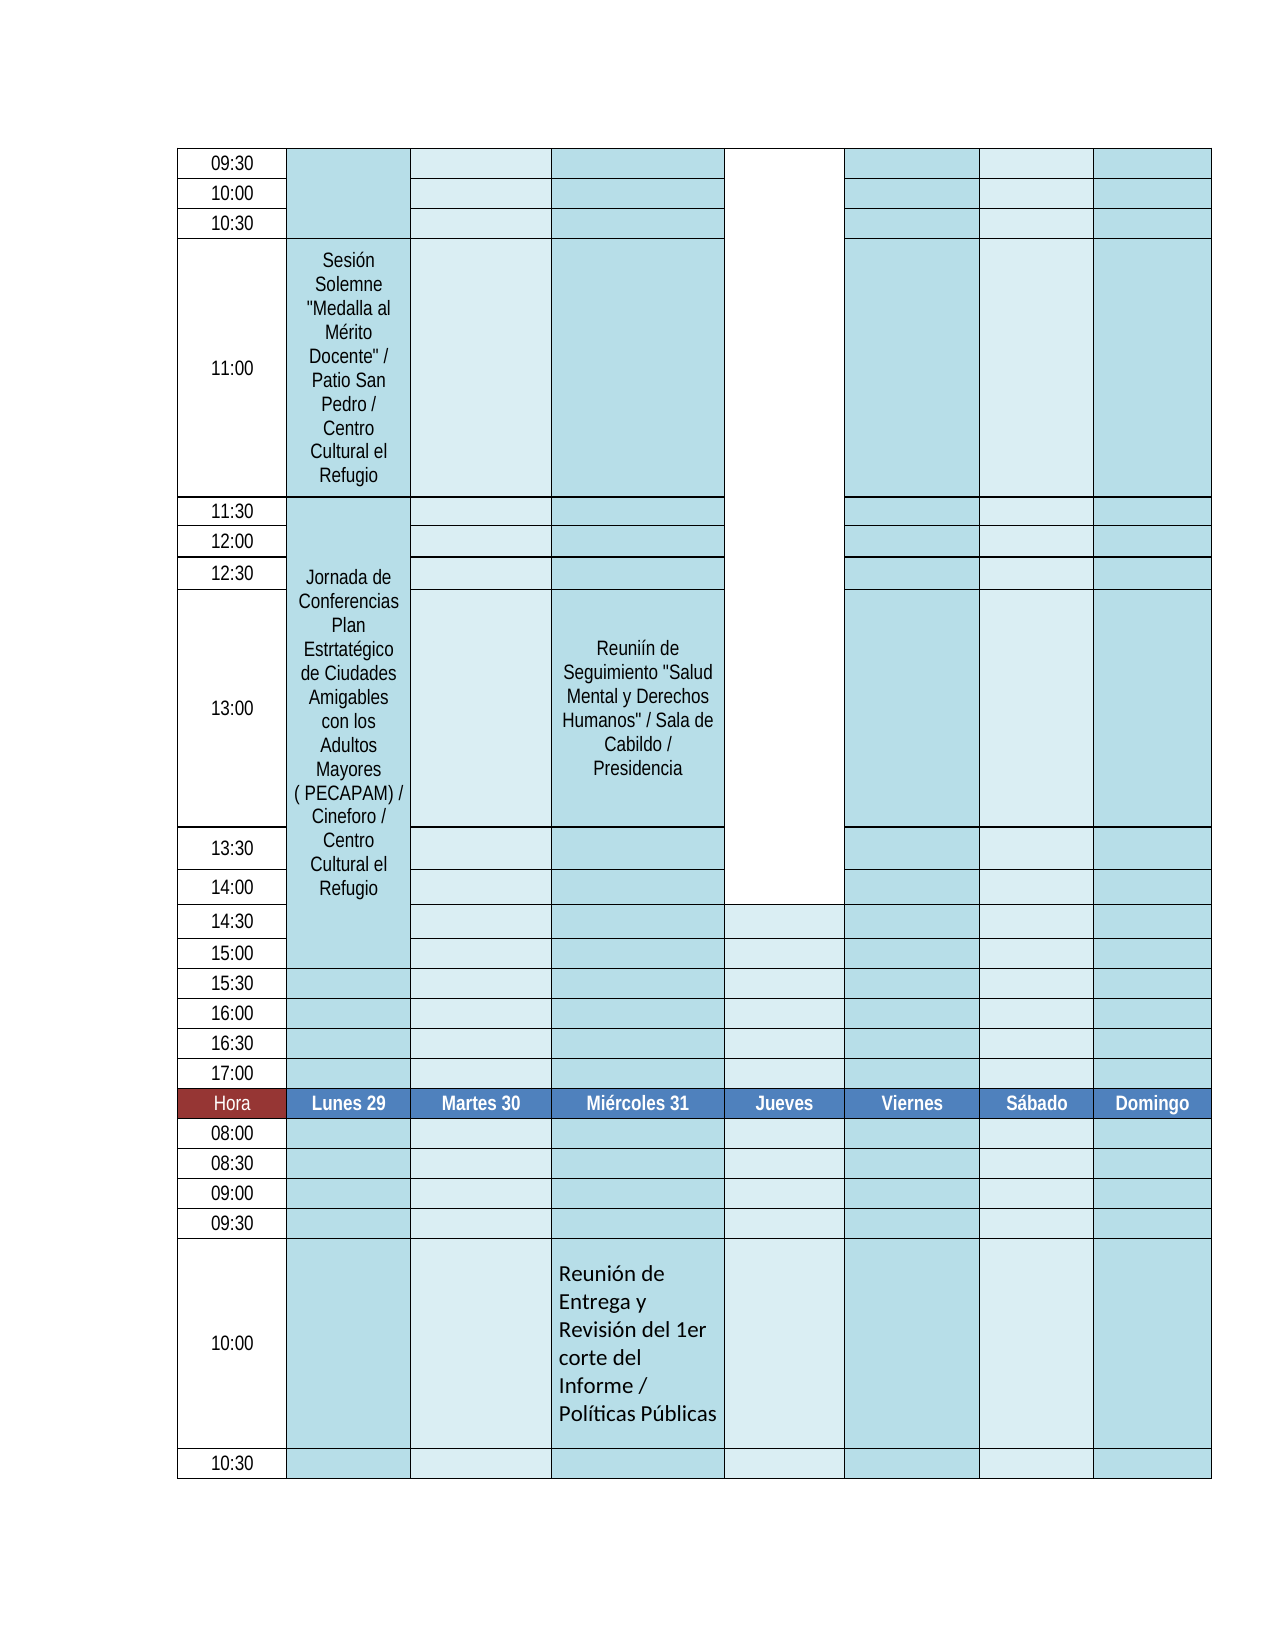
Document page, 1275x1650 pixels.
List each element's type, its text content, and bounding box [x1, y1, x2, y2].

table_cell [980, 905, 1093, 938]
table_cell [287, 1209, 410, 1238]
table_cell [980, 1209, 1093, 1238]
table_cell [980, 870, 1093, 904]
table_cell [552, 149, 724, 178]
table_cell [980, 1119, 1093, 1148]
table_cell 10:30 [178, 209, 286, 238]
table_cell [980, 1239, 1093, 1448]
table_cell [552, 1179, 724, 1208]
table_cell [287, 1179, 410, 1208]
table_cell 11:00 [178, 239, 286, 496]
table_cell [411, 179, 551, 208]
table_cell [845, 1029, 979, 1058]
table_cell [552, 498, 724, 525]
table_cell [845, 1179, 979, 1208]
table_cell [287, 969, 410, 998]
table_cell [411, 1059, 551, 1088]
table_cell [980, 1449, 1093, 1478]
table_cell [845, 1239, 979, 1448]
table_cell [845, 149, 979, 178]
table_cell [980, 498, 1093, 525]
table_cell 14:30 [178, 905, 286, 938]
table_cell [411, 1029, 551, 1058]
table_cell [1094, 209, 1211, 238]
table_cell [552, 209, 724, 238]
table_cell 08:00 [178, 1119, 286, 1148]
table_cell [980, 1149, 1093, 1178]
table_cell Domingo [1094, 1089, 1211, 1118]
table_cell Viernes [845, 1089, 979, 1118]
table_cell [552, 1449, 724, 1478]
table_cell [411, 999, 551, 1028]
table_cell Lunes 29 [287, 1089, 410, 1118]
table_cell Hora [178, 1089, 286, 1118]
table_cell 10:30 [178, 1449, 286, 1478]
table_cell [980, 179, 1093, 208]
table_cell [725, 1029, 844, 1058]
table_cell [980, 1059, 1093, 1088]
table_cell [287, 1149, 410, 1178]
table_cell [845, 179, 979, 208]
table_cell [411, 1119, 551, 1148]
table_cell [287, 1239, 410, 1448]
table_cell [411, 969, 551, 998]
table_cell [980, 526, 1093, 556]
table_cell [845, 1119, 979, 1148]
table_cell 17:00 [178, 1059, 286, 1088]
table_cell [1094, 149, 1211, 178]
table_cell [845, 999, 979, 1028]
table_cell [1094, 870, 1211, 904]
table_cell [980, 239, 1093, 496]
table_cell [1094, 1209, 1211, 1238]
table_cell [725, 1449, 844, 1478]
table_cell [980, 590, 1093, 826]
table_cell 13:00 [178, 590, 286, 826]
table_cell [725, 1179, 844, 1208]
table_cell 10:00 [178, 179, 286, 208]
table_cell [1094, 1149, 1211, 1178]
table_cell [1094, 179, 1211, 208]
table_cell [1094, 969, 1211, 998]
table_cell [1094, 239, 1211, 496]
table_cell [411, 1209, 551, 1238]
table_cell [845, 498, 979, 525]
table_cell [411, 239, 551, 496]
table_cell [552, 828, 724, 869]
table_cell [845, 558, 979, 589]
table_cell 16:00 [178, 999, 286, 1028]
table_cell [845, 939, 979, 968]
table_cell [411, 870, 551, 904]
table_cell [845, 870, 979, 904]
table_cell [411, 149, 551, 178]
table_cell [411, 828, 551, 869]
table_cell [980, 1029, 1093, 1058]
table_cell Martes 30 [411, 1089, 551, 1118]
table_cell [411, 1449, 551, 1478]
table_cell [1094, 590, 1211, 826]
table_cell [287, 1059, 410, 1088]
table_cell [845, 1209, 979, 1238]
table_cell [552, 1119, 724, 1148]
table_cell [411, 590, 551, 826]
table_cell [845, 209, 979, 238]
table_cell [1094, 1179, 1211, 1208]
table_cell 16:30 [178, 1029, 286, 1058]
table_cell [552, 1059, 724, 1088]
table_cell [552, 939, 724, 968]
table_cell [411, 558, 551, 589]
table_cell 09:30 [178, 149, 286, 178]
table_cell [980, 828, 1093, 869]
table_cell [411, 939, 551, 968]
table_cell [845, 526, 979, 556]
table_cell [980, 999, 1093, 1028]
table_cell Reunión de Entrega y Revisión del 1er corte del Informe / Políticas Públicas [552, 1239, 724, 1448]
table_cell [552, 969, 724, 998]
table_cell Miércoles 31 [552, 1089, 724, 1118]
table_cell [552, 526, 724, 556]
table_cell Reuniín de Seguimiento "Salud Mental y Derechos Humanos" / Sala de Cabildo / Presidencia [552, 590, 724, 826]
table_cell [552, 1209, 724, 1238]
table_cell [980, 149, 1093, 178]
table_cell 14:00 [178, 870, 286, 904]
table_cell [552, 1149, 724, 1178]
table_cell 13:30 [178, 828, 286, 869]
table_cell [552, 179, 724, 208]
table_cell [552, 558, 724, 589]
table_cell [411, 498, 551, 525]
table_cell [1094, 905, 1211, 938]
table_cell [552, 870, 724, 904]
table_cell [725, 939, 844, 968]
table_cell [980, 969, 1093, 998]
table_cell [287, 1449, 410, 1478]
table_cell [845, 1149, 979, 1178]
table_cell [980, 939, 1093, 968]
table_cell [1094, 1119, 1211, 1148]
table_cell [845, 239, 979, 496]
table_cell 12:30 [178, 558, 286, 589]
table_cell [552, 905, 724, 938]
table_cell [725, 1239, 844, 1448]
table_cell [411, 1179, 551, 1208]
table_cell Sesión Solemne "Medalla al Mérito Docente" / Patio San Pedro / Centro Cultural el Refugio [287, 239, 410, 496]
table_cell [725, 1149, 844, 1178]
table_cell [411, 905, 551, 938]
table_cell [1094, 558, 1211, 589]
table_cell [980, 558, 1093, 589]
table_cell [411, 1149, 551, 1178]
table_cell 09:00 [178, 1179, 286, 1208]
table_cell [845, 1059, 979, 1088]
table_cell [845, 1449, 979, 1478]
table_cell [725, 1059, 844, 1088]
table_cell [1094, 828, 1211, 869]
table_cell Sábado [980, 1089, 1093, 1118]
table_cell Jornada de Conferencias Plan Estrtatégico de Ciudades Amigables con los Adultos Mayores ( PECAPAM) / Cineforo / Centro Cultural el Refugio [287, 498, 410, 968]
table_cell [411, 526, 551, 556]
table_cell [1094, 526, 1211, 556]
table_cell 12:00 [178, 526, 286, 556]
table_cell 15:30 [178, 969, 286, 998]
table_cell [725, 905, 844, 938]
table_cell [287, 999, 410, 1028]
table_cell 08:30 [178, 1149, 286, 1178]
table_cell [1094, 498, 1211, 525]
table_cell [725, 999, 844, 1028]
table_cell [845, 969, 979, 998]
table_cell 10:00 [178, 1239, 286, 1448]
table_cell [552, 999, 724, 1028]
table_cell [552, 1029, 724, 1058]
table_cell [411, 209, 551, 238]
table_cell [1094, 1449, 1211, 1478]
table_cell [845, 905, 979, 938]
table_cell [980, 209, 1093, 238]
table_cell [845, 828, 979, 869]
table_cell 09:30 [178, 1209, 286, 1238]
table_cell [287, 149, 410, 238]
table_cell [980, 1179, 1093, 1208]
table_cell [725, 1209, 844, 1238]
table_cell [287, 1119, 410, 1148]
table_cell [845, 590, 979, 826]
table_cell 15:00 [178, 939, 286, 968]
table_cell [411, 1239, 551, 1448]
table_cell [1094, 1239, 1211, 1448]
table_cell 11:30 [178, 498, 286, 525]
table_cell [725, 1119, 844, 1148]
table_cell [1094, 999, 1211, 1028]
table_cell Jueves [725, 1089, 844, 1118]
table_cell [1094, 939, 1211, 968]
table_cell [287, 1029, 410, 1058]
table_cell [1094, 1029, 1211, 1058]
table_cell [1094, 1059, 1211, 1088]
table_cell [725, 969, 844, 998]
table_cell [552, 239, 724, 496]
